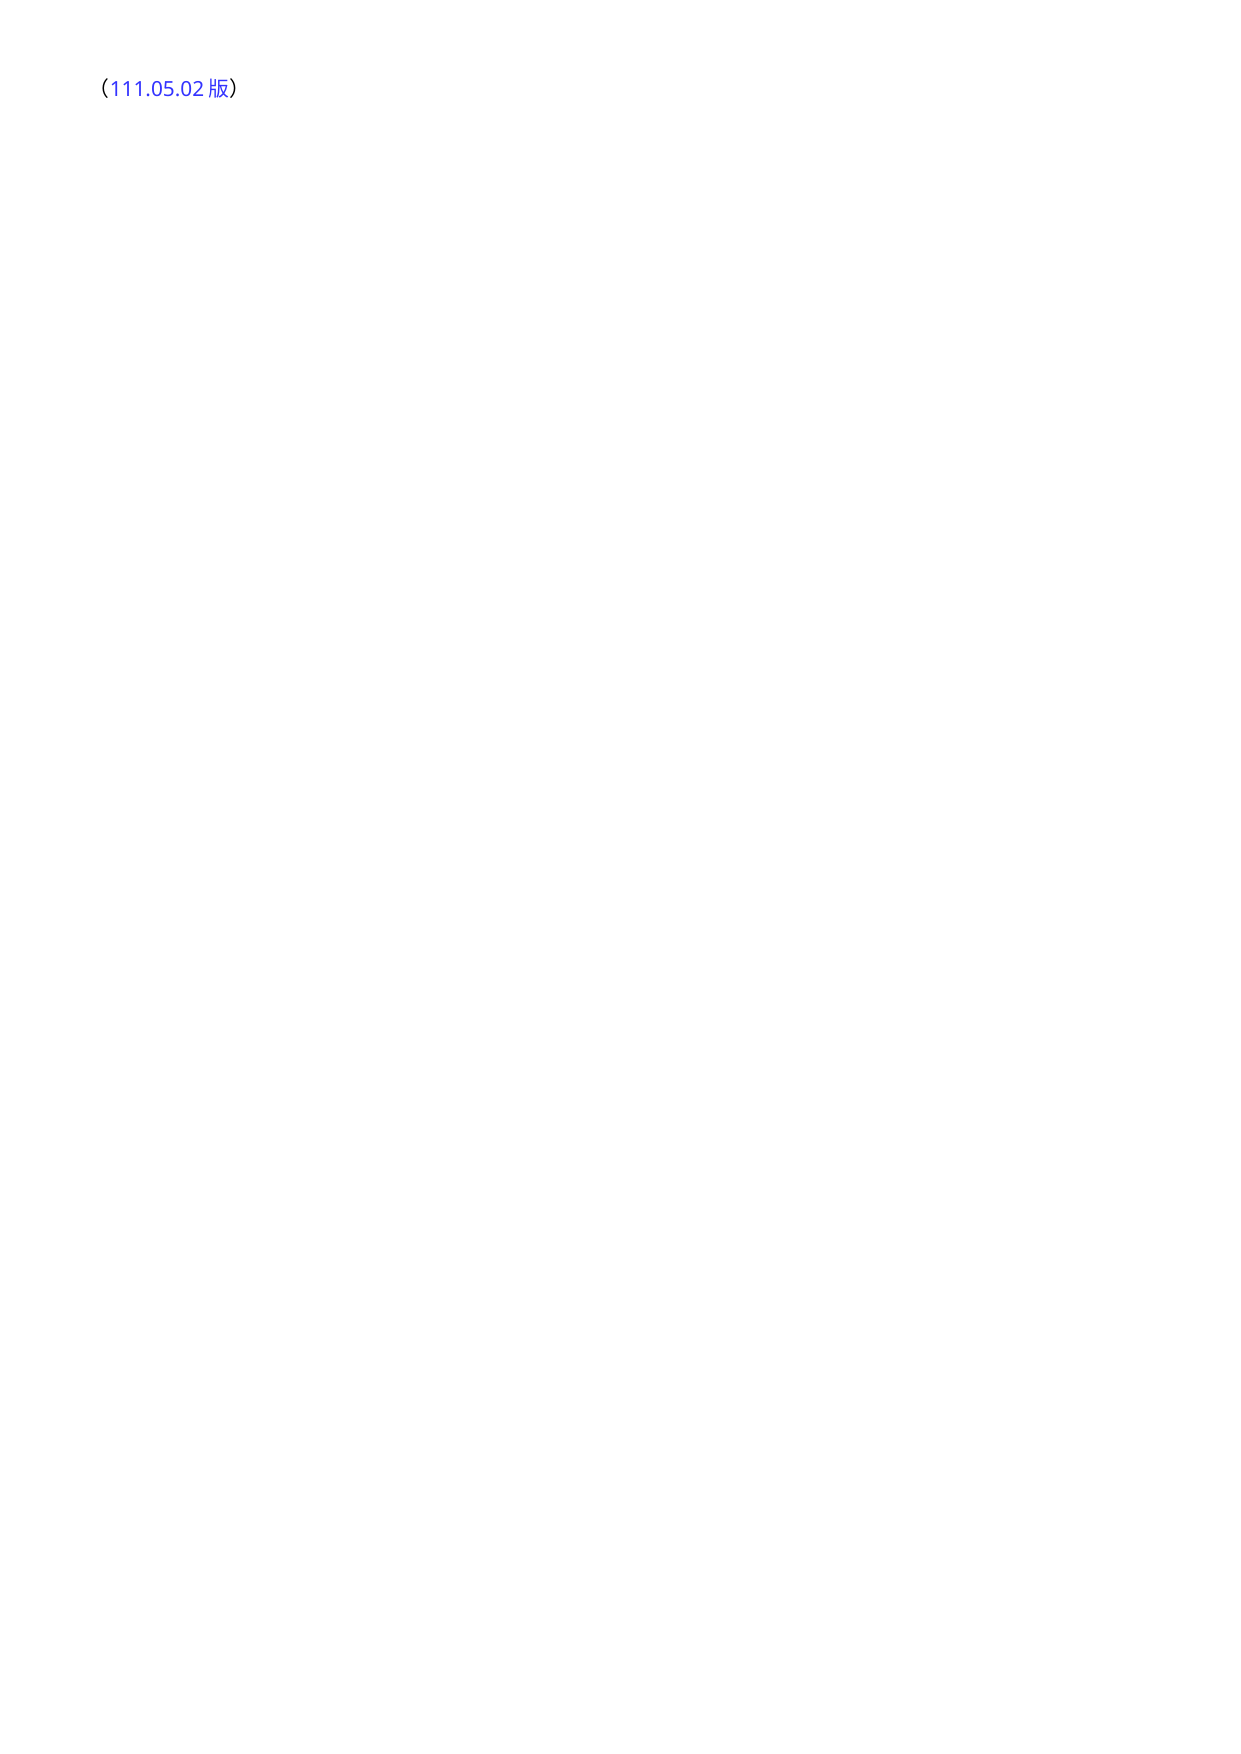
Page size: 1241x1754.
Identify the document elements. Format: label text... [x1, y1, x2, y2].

text （111.05.02版） [89, 68, 1146, 106]
